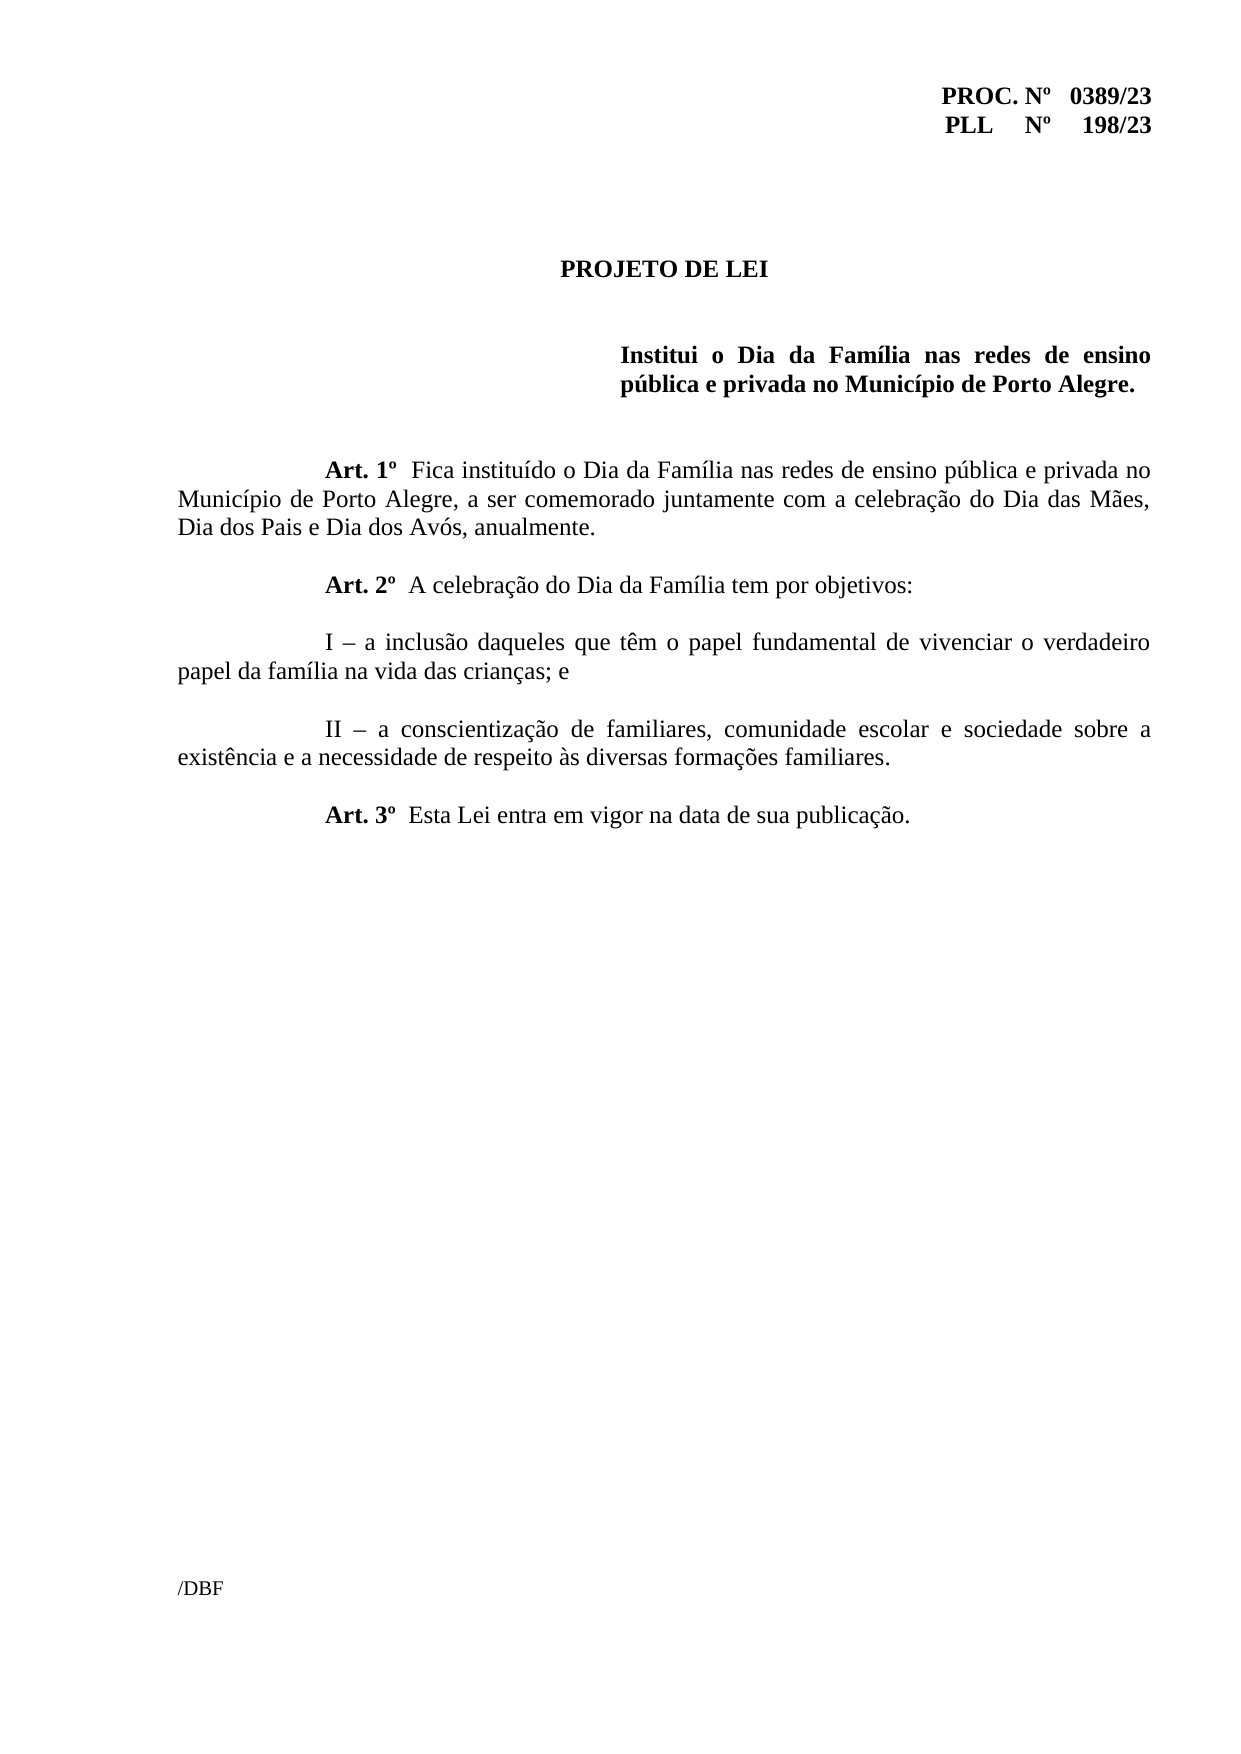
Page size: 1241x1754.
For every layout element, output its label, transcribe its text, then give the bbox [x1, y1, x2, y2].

text Art. 3º Esta Lei entra em vigor na data de sua publicação. [177, 800, 1152, 829]
text Art. 2º A celebração do Dia da Família tem por objetivos: [177, 570, 1152, 599]
text /DBF [177, 1576, 1152, 1600]
text Art. 1º Fica instituído o Dia da Família nas redes de ensino pública e privada no Município de Porto Alegre, a ser comemorado juntamente com a celebração do Dia das Mães, Dia dos Pais e Dia dos Avós, anualmente. [177, 455, 1152, 541]
text I – a inclusão daqueles que têm o papel fundamental de vivenciar o verdadeiro papel da família na vida das crianças; e [177, 627, 1152, 685]
text Institui o Dia da Família nas redes de ensino pública e privada no Município de Porto Alegre. [620, 340, 1152, 397]
text II – a conscientização de familiares, comunidade escolar e sociedade sobre a existência e a necessidade de respeito às diversas formações familiares. [177, 714, 1152, 771]
text PROJETO DE LEI [177, 254, 1152, 282]
